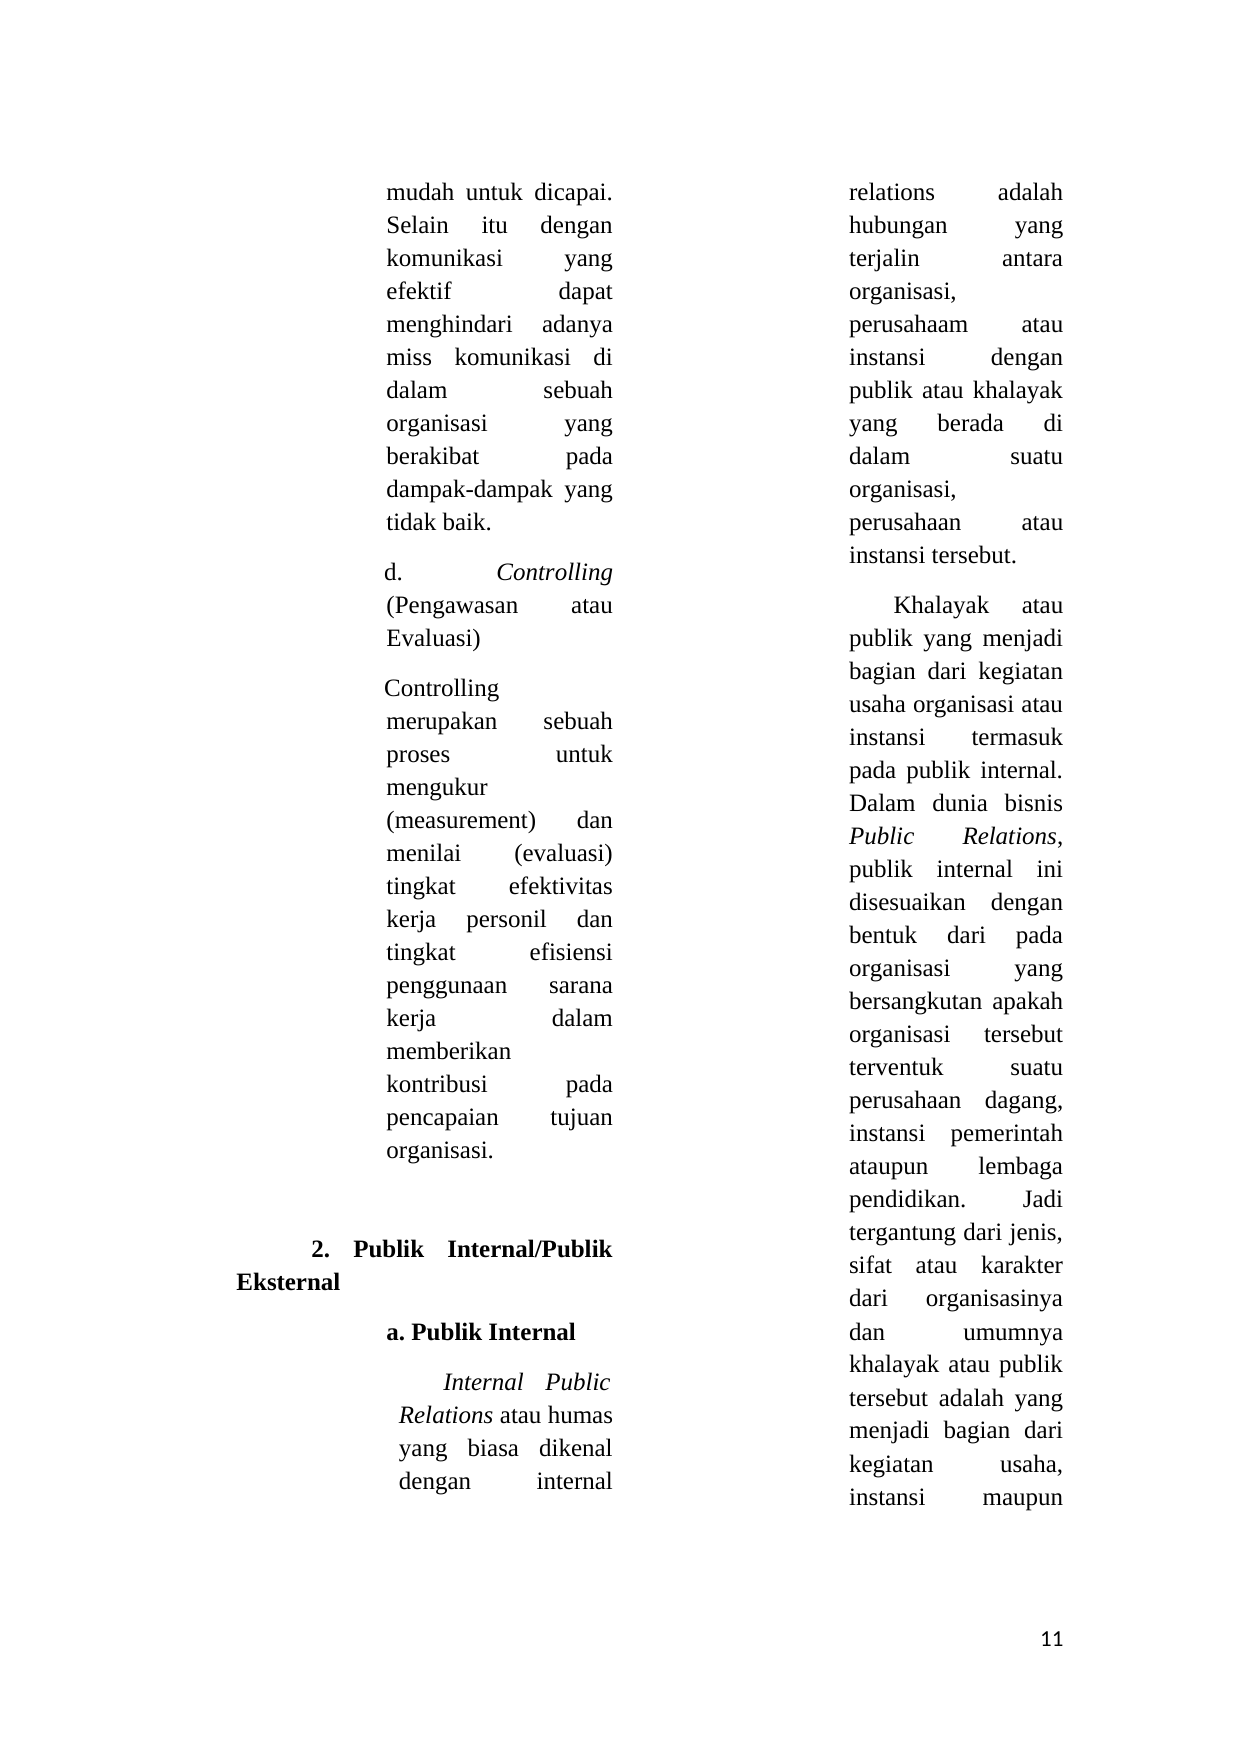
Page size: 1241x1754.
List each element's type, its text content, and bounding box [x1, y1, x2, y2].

text Internal Public Relations atau humas yang biasa dikenal dengan internal relations adalah hubungan yang terjalin antara organisasi, perusahaam atau instansi dengan publik atau khalayak yang berada di dalam suatu organisasi, perusahaan atau instansi tersebut. [399, 1367, 613, 1495]
text d. Controlling (Pengawasan atau Evaluasi) [384, 557, 613, 652]
text a. Publik Internal [236, 1317, 613, 1346]
text 2. Publik Internal/Publik Eksternal [236, 1234, 613, 1296]
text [386, 177, 613, 536]
text Internal Public Relations atau humas yang biasa dikenal dengan internal relations adalah hubungan yang terjalin antara organisasi, perusahaam atau instansi dengan publik atau khalayak yang berada di dalam suatu organisasi, perusahaan atau instansi tersebut. [849, 177, 1063, 569]
text Controlling merupakan sebuah proses untuk mengukur (measurement) dan menilai (evaluasi) tingkat efektivitas kerja personil dan tingkat efisiensi penggunaan sarana kerja dalam memberikan kontribusi pada pencapaian tujuan organisasi. [384, 673, 613, 1164]
